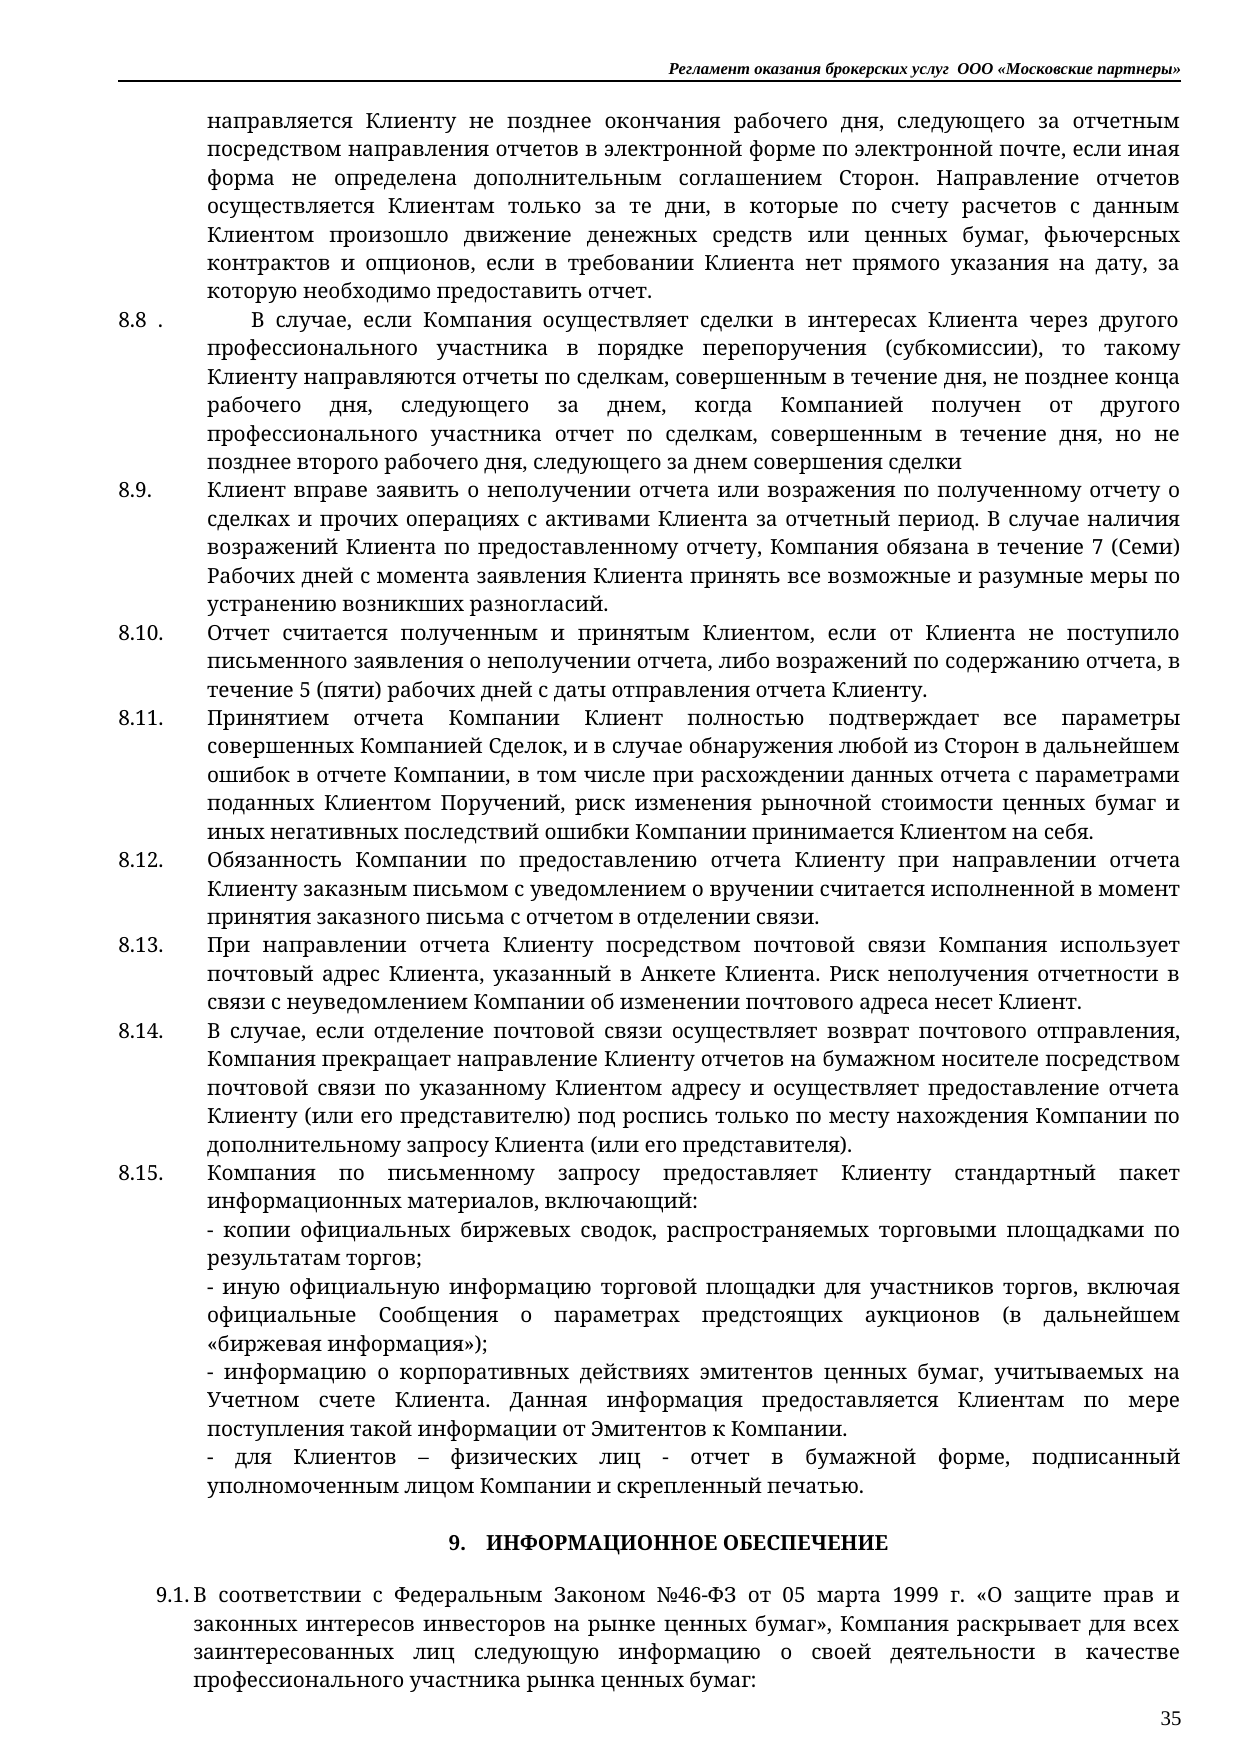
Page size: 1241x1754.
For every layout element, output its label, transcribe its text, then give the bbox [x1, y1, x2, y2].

list В соответствии с Федеральным Законом №46-ФЗ от 05 марта 1999 г. «О защите прав и законных интересов инвесторов на рынке ценных бумаг», Компания раскрывает для всех заинтересованных лиц следующую информацию о своей деятельности в качестве профессионального участника рынка ценных бумаг: [156, 1580, 1181, 1694]
subtitle ИНФОРМАЦИОННОЕ ОБЕСПЕЧЕНИЕ [156, 1528, 1181, 1556]
text - информацию о корпоративных действиях эмитентов ценных бумаг, учитываемых на Учетном счете Клиента. Данная информация предоставляется Клиентам по мере поступления такой информации от Эмитентов к Компании. [207, 1357, 1181, 1442]
text - для Клиентов – физических лиц - отчет в бумажной форме, подписанный уполномоченным лицом Компании и скрепленный печатью. [207, 1442, 1181, 1499]
text 8.9. Клиент вправе заявить о неполучении отчета или возражения по полученному отчету о сделках и прочих операциях с активами Клиента за отчетный период. В случае наличия возражений Клиента по предоставленному отчету, Компания обязана в течение 7 (Семи) Рабочих дней с момента заявления Клиента принять все возможные и разумные меры по устранению возникших разногласий. [118, 476, 1181, 618]
text 8.10. Отчет считается полученным и принятым Клиентом, если от Клиента не поступило письменного заявления о неполучении отчета, либо возражений по содержанию отчета, в течение 5 (пяти) рабочих дней с даты отправления отчета Клиенту. [118, 618, 1181, 703]
text 8.14. В случае, если отделение почтовой связи осуществляет возврат почтового отправления, Компания прекращает направление Клиенту отчетов на бумажном носителе посредством почтовой связи по указанному Клиентом адресу и осуществляет предоставление отчета Клиенту (или его представителю) под роспись только по месту нахождения Компании по дополнительному запросу Клиента (или его представителя). [118, 1016, 1181, 1158]
text 8.13. При направлении отчета Клиенту посредством почтовой связи Компания использует почтовый адрес Клиента, указанный в Анкете Клиента. Риск неполучения отчетности в связи с неуведомлением Компании об изменении почтового адреса несет Клиент. [118, 931, 1181, 1016]
text 8.11. Принятием отчета Компании Клиент полностью подтверждает все параметры совершенных Компанией Сделок, и в случае обнаружения любой из Сторон в дальнейшем ошибок в отчете Компании, в том числе при расхождении данных отчета с параметрами поданных Клиентом Поручений, риск изменения рыночной стоимости ценных бумаг и иных негативных последствий ошибки Компании принимается Клиентом на себя. [118, 703, 1181, 845]
text 8.15. Компания по письменному запросу предоставляет Клиенту стандартный пакет информационных материалов, включающий: [118, 1158, 1181, 1215]
text - иную официальную информацию торговой площадки для участников торгов, включая официальные Сообщения о параметрах предстоящих аукционов (в дальнейшем «биржевая информация»); [207, 1272, 1181, 1357]
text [118, 106, 1181, 305]
text 8.8 . В случае, если Компания осуществляет сделки в интересах Клиента через другого профессионального участника в порядке перепоручения (субкомиссии), то такому Клиенту направляются отчеты по сделкам, совершенным в течение дня, не позднее конца рабочего дня, следующего за днем, когда Компанией получен от другого профессионального участника отчет по сделкам, совершенным в течение дня, но не позднее второго рабочего дня, следующего за днем совершения сделки [118, 305, 1181, 476]
text - копии официальных биржевых сводок, распространяемых торговыми площадками по результатам торгов; [207, 1215, 1181, 1272]
text 8.12. Обязанность Компании по предоставлению отчета Клиенту при направлении отчета Клиенту заказным письмом с уведомлением о вручении считается исполненной в момент принятия заказного письма с отчетом в отделении связи. [118, 845, 1181, 931]
